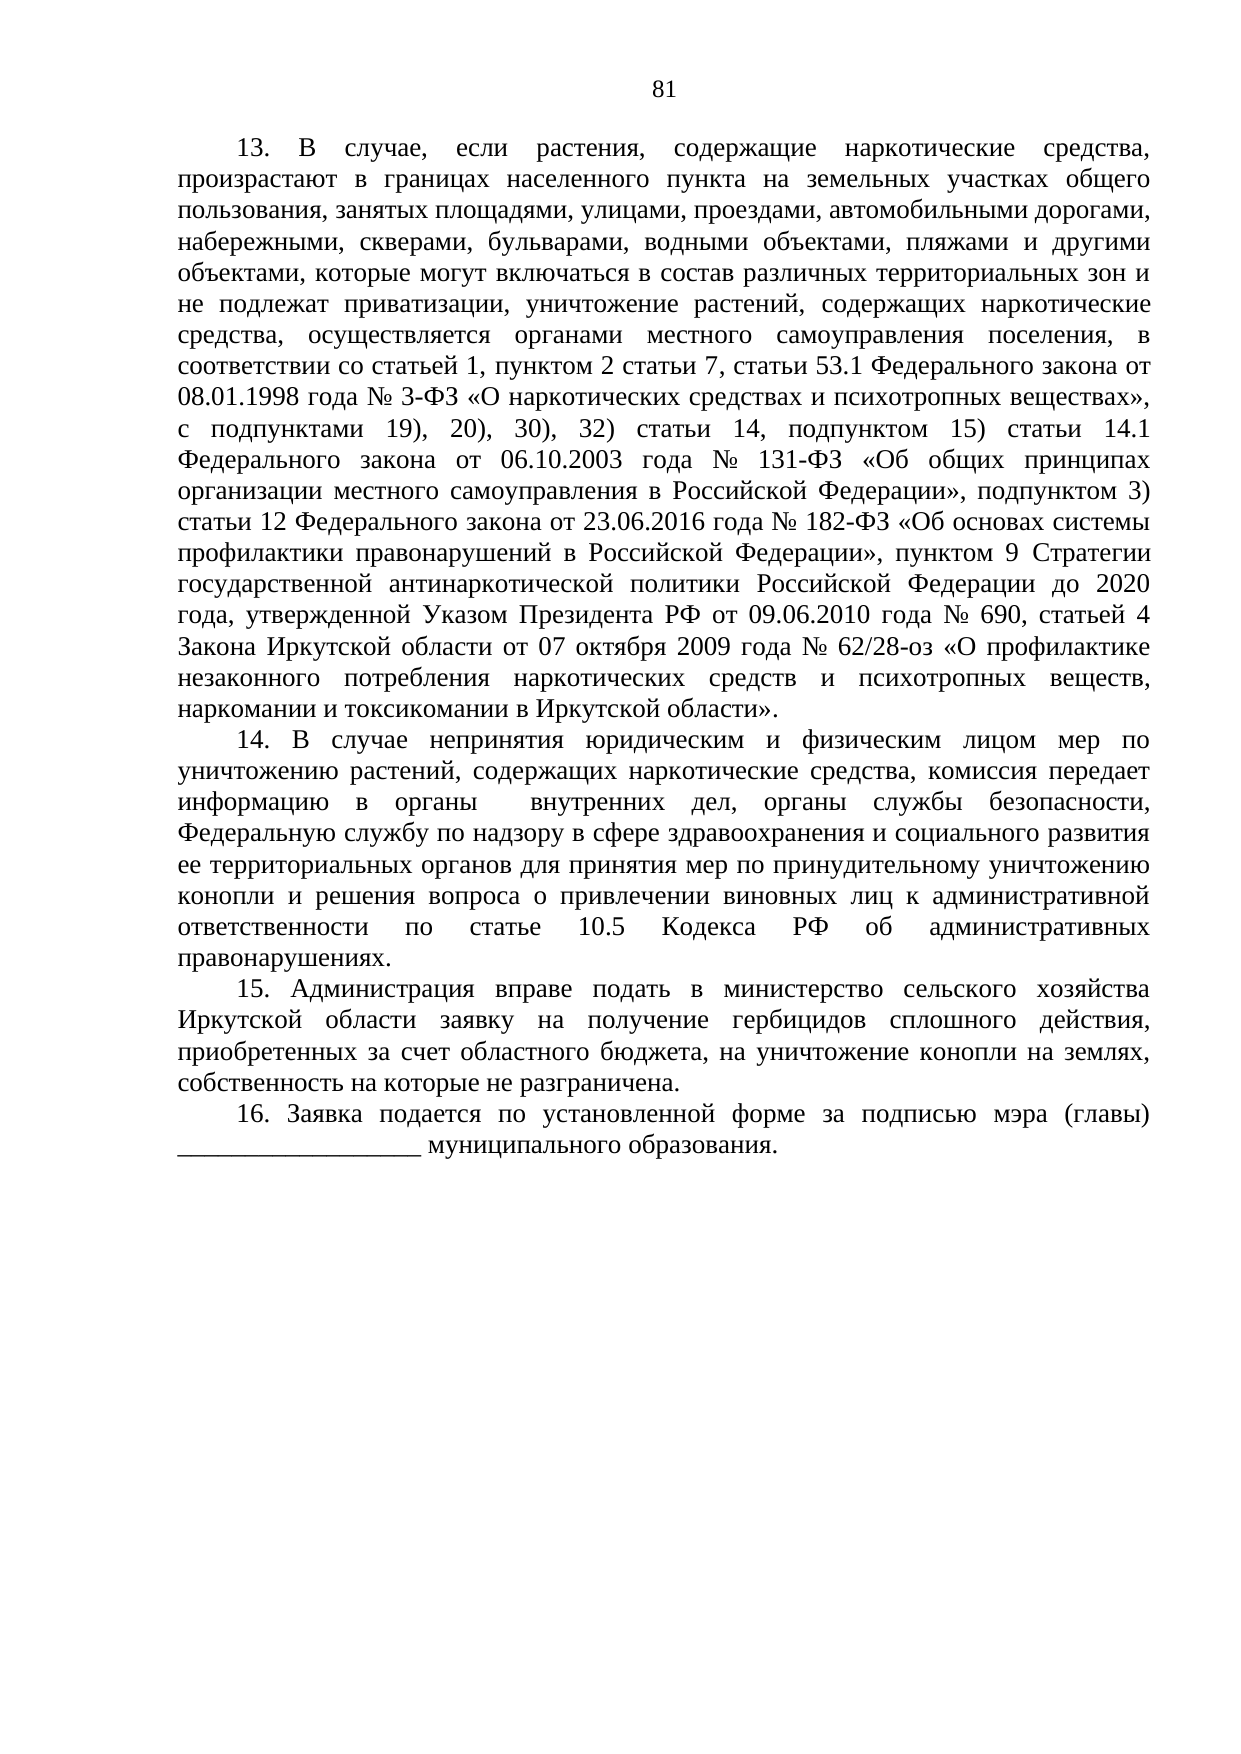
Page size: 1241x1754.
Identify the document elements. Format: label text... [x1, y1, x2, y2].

text 14. В случае непринятия юридическим и физическим лицом мер по уничтожению растений, содержащих наркотические средства, комиссия передает информацию в органы внутренних дел, органы службы безопасности, Федеральную службу по надзору в сфере здравоохранения и социального развития ее территориальных органов для принятия мер по принудительному уничтожению конопли и решения вопроса о привлечении виновных лиц к административной ответственности по статье 10.5 Кодекса РФ об административных правонарушениях. [177, 723, 1152, 972]
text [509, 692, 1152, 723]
text 13. В случае, если растения, содержащие наркотические средства, произрастают в границах населенного пункта на земельных участках общего пользования, занятых площадями, улицами, проездами, автомобильными дорогами, набережными, скверами, бульварами, водными объектами, пляжами и другими объектами, которые могут включаться в состав различных территориальных зон и не подлежат приватизации, уничтожение растений, содержащих наркотические средства, осуществляется органами местного самоуправления поселения, в соответствии со статьей 1, пунктом 2 статьи 7, статьи 53.1 Федерального закона от 08.01.1998 года № 3-ФЗ «О наркотических средствах и психотропных веществах», с подпунктами 19), 20), 30), 32) статьи 14, подпунктом 15) статьи 14.1 Федерального закона от 06.10.2003 года № 131-ФЗ «Об общих принципах организации местного самоуправления в Российской Федерации», подпунктом 3) статьи 12 Федерального закона от 23.06.2016 года № 182-ФЗ «Об основах системы профилактики правонарушений в Российской Федерации», пунктом 9 Стратегии государственной антинаркотической политики Российской Федерации до 2020 года, утвержденной Указом Президента РФ от 09.06.2010 года № 690, статьей 4 Закона Иркутской области от 07 октября 2009 года № 62/28-оз «О профилактике незаконного потребления наркотических средств и психотропных веществ, наркомании и токсикомании в Иркутской области». [177, 131, 1152, 661]
text 15. Администрация вправе подать в министерство сельского хозяйства Иркутской области заявку на получение гербицидов сплошного действия, приобретенных за счет областного бюджета, на уничтожение конопли на землях, собственность на которые не разграничена. [177, 972, 1152, 1097]
text 16. Заявка подается по установленной форме за подписью мэра (главы) __________________ муниципального образования. [177, 1097, 1152, 1159]
